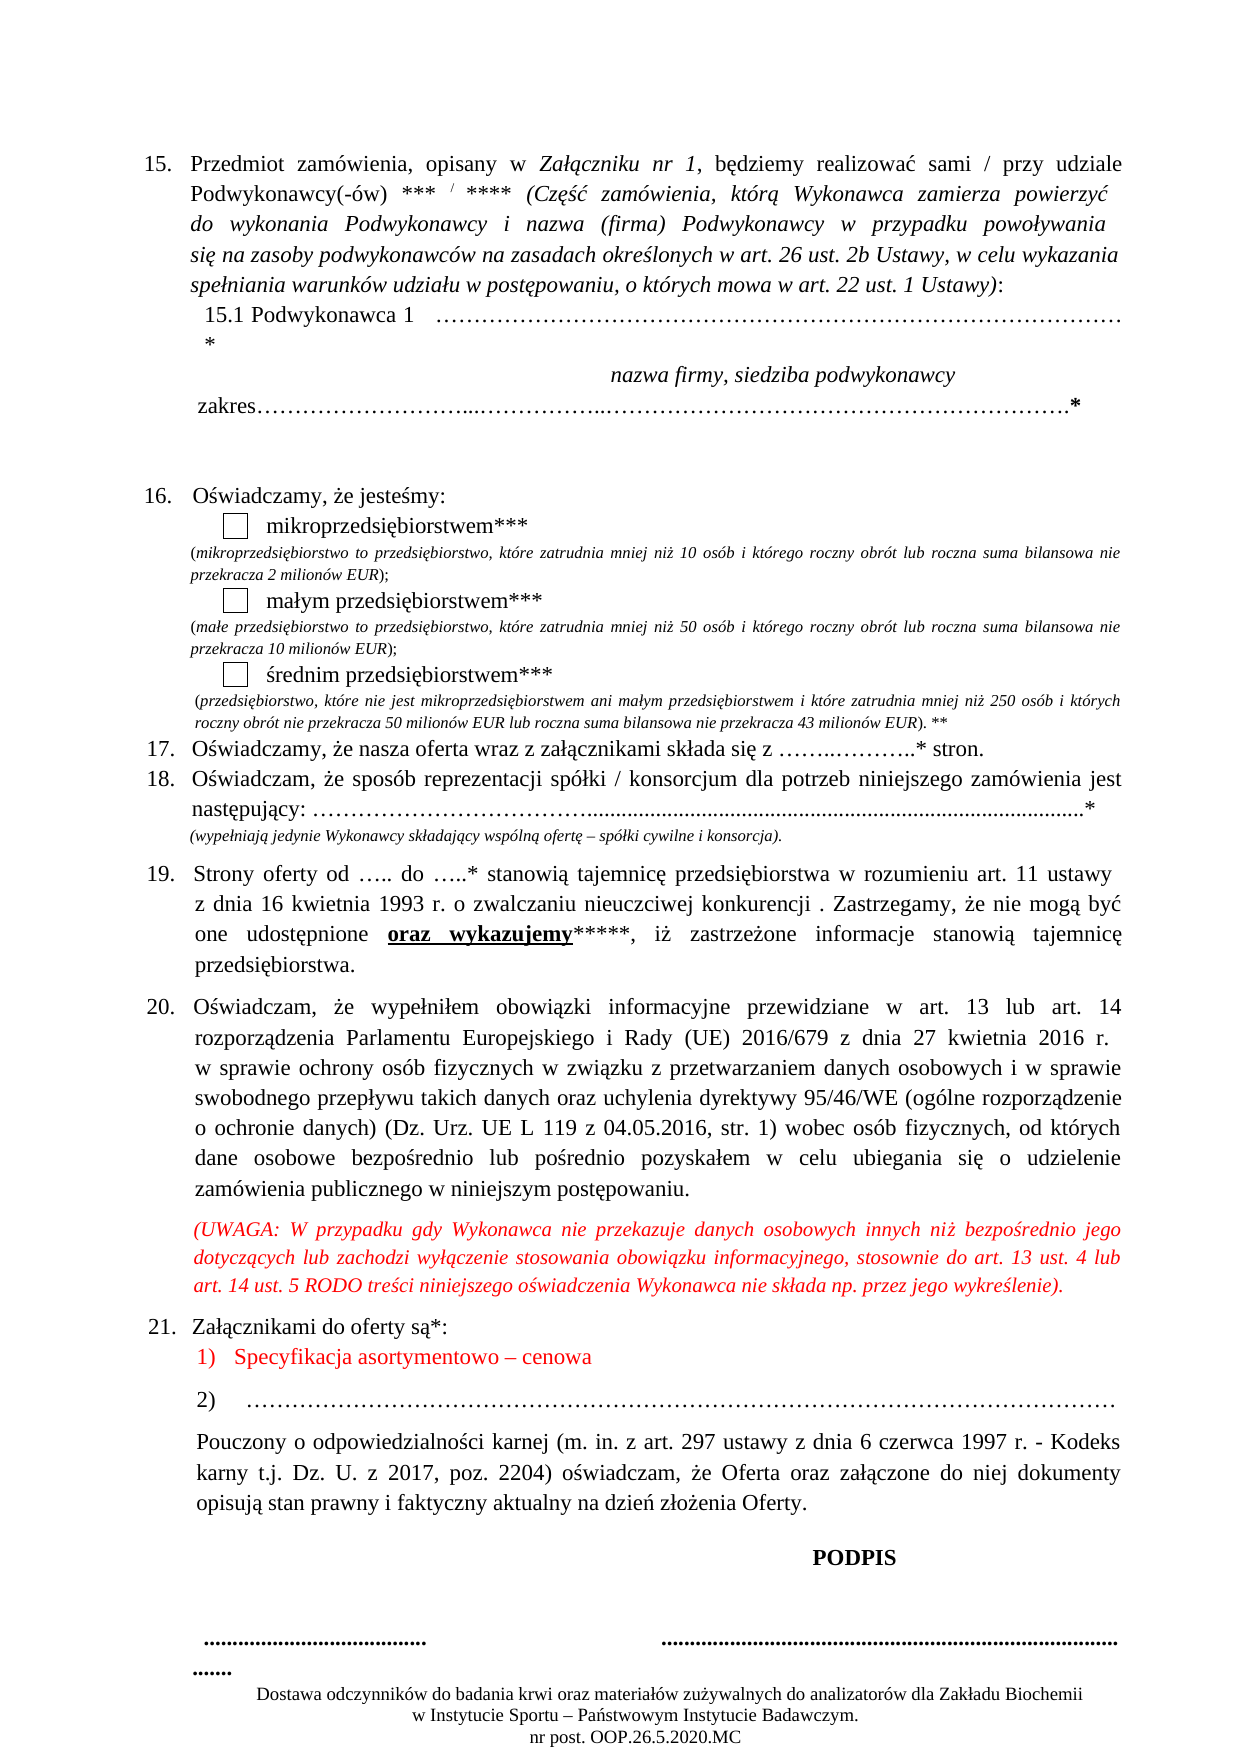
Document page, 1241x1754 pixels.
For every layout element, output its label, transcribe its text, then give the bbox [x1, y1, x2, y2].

text (małe przedsiębiorstwo to przedsiębiorstwo, które zatrudnia mniej niż 50 osób i którego roczny obrót lub roczna suma bilansowa nie przekracza 10 milionów EUR); [190, 617, 1123, 658]
text (UWAGA: W przypadku gdy Wykonawca nie przekazuje danych osobowych innych niż bezpośrednio jego dotyczących lub zachodzi wyłączenie stosowania obowiązku informacyjnego, stosownie do art. 13 ust. 4 lub art. 14 ust. 5 RODO treści niniejszego oświadczenia Wykonawca nie składa np. przez jego wykreślenie). [193, 1217, 1123, 1297]
text małym przedsiębiorstwem*** [222, 587, 1123, 613]
list Oświadczam, że wypełniłem obowiązki informacyjne przewidziane w art. 13 lub art. 14 rozporządzenia Parlamentu Europejskiego i Rady (UE) 2016/679 z dnia 27 kwietnia 2016 r. w sprawie ochrony osób fizycznych w związku z przetwarzaniem danych osobowych i w sprawie swobodnego przepływu takich danych oraz uchylenia dyrektywy 95/46/WE (ogólne rozporządzenie o ochronie danych) (Dz. Urz. UE L 119 z 04.05.2016, str. 1) wobec osób fizycznych, od których dane osobowe bezpośrednio lub pośrednio pozyskałem w celu ubiegania się o udzielenie zamówienia publicznego w niniejszym postępowaniu. [146, 993, 1123, 1201]
text zakres………………………...……………..…………………………………………………….* [197, 392, 1123, 418]
list Przedmiot zamówienia, opisany w Załączniku nr 1, będziemy realizować sami / przy udziale Podwykonawcy(-ów) *** / **** (Część zamówienia, którą Wykonawca zamierza powierzyć do wykonania Podwykonawcy i nazwa (firma) Podwykonawcy w przypadku powoływania się na zasoby podwykonawców na zasadach określonych w art. 26 ust. 2b Ustawy, w celu wykazania spełniania warunków udziału w postępowaniu, o których mowa w art. 22 ust. 1 Ustawy): [143, 150, 1123, 297]
text Pouczony o odpowiedzialności karnej (m. in. z art. 297 ustawy z dnia 6 czerwca 1997 r. - Kodeks karny t.j. Dz. U. z 2017, poz. 2204) oświadczam, że Oferta oraz załączone do niej dokumenty opisują stan prawny i faktyczny aktualny na dzień złożenia Oferty. [196, 1428, 1123, 1515]
list …………………………………………………………………………………………………… [196, 1386, 1123, 1412]
list Załącznikami do oferty są*: [148, 1313, 1123, 1339]
text mikroprzedsiębiorstwem*** [222, 512, 1123, 539]
text ....................................... ....................................................................................... [192, 1624, 1123, 1681]
text (wypełniają jedynie Wykonawcy składający wspólną ofertę – spółki cywilne i konsorcja). [102, 826, 1123, 845]
text 15.1 Podwykonawca 1 ……………………………………………………………………………… * [204, 301, 1123, 358]
text (mikroprzedsiębiorstwo to przedsiębiorstwo, które zatrudnia mniej niż 10 osób i którego roczny obrót lub roczna suma bilansowa nie przekracza 2 milionów EUR); [190, 543, 1123, 584]
list Oświadczamy, że jesteśmy: [143, 482, 1123, 509]
list Oświadczam, że sposób reprezentacji spółki / konsorcjum dla potrzeb niniejszego zamówienia jest następujący: ……………………………….......................................................................................* [146, 765, 1123, 822]
text (przedsiębiorstwo, które nie jest mikroprzedsiębiorstwem ani małym przedsiębiorstwem i które zatrudnia mniej niż 250 osób i których roczny obrót nie przekracza 50 milionów EUR lub roczna suma bilansowa nie przekracza 43 milionów EUR). ** [194, 691, 1123, 732]
list Strony oferty od ….. do …..* stanowią tajemnicę przedsiębiorstwa w rozumieniu art. 11 ustawy z dnia 16 kwietnia 1993 r. o zwalczaniu nieuczciwej konkurencji . Zastrzegamy, że nie mogą być one udostępnione oraz wykazujemy*****, iż zastrzeżone informacje stanowią tajemnicę przedsiębiorstwa. [146, 860, 1123, 977]
list Oświadczamy, że nasza oferta wraz z załącznikami składa się z ……..………..* stron. [146, 735, 1123, 761]
list Specyfikacja asortymentowo – cenowa [196, 1343, 1123, 1369]
text nazwa firmy, siedziba podwykonawcy [192, 361, 1123, 388]
text PODPIS [192, 1544, 1123, 1570]
text średnim przedsiębiorstwem*** [222, 661, 1123, 687]
